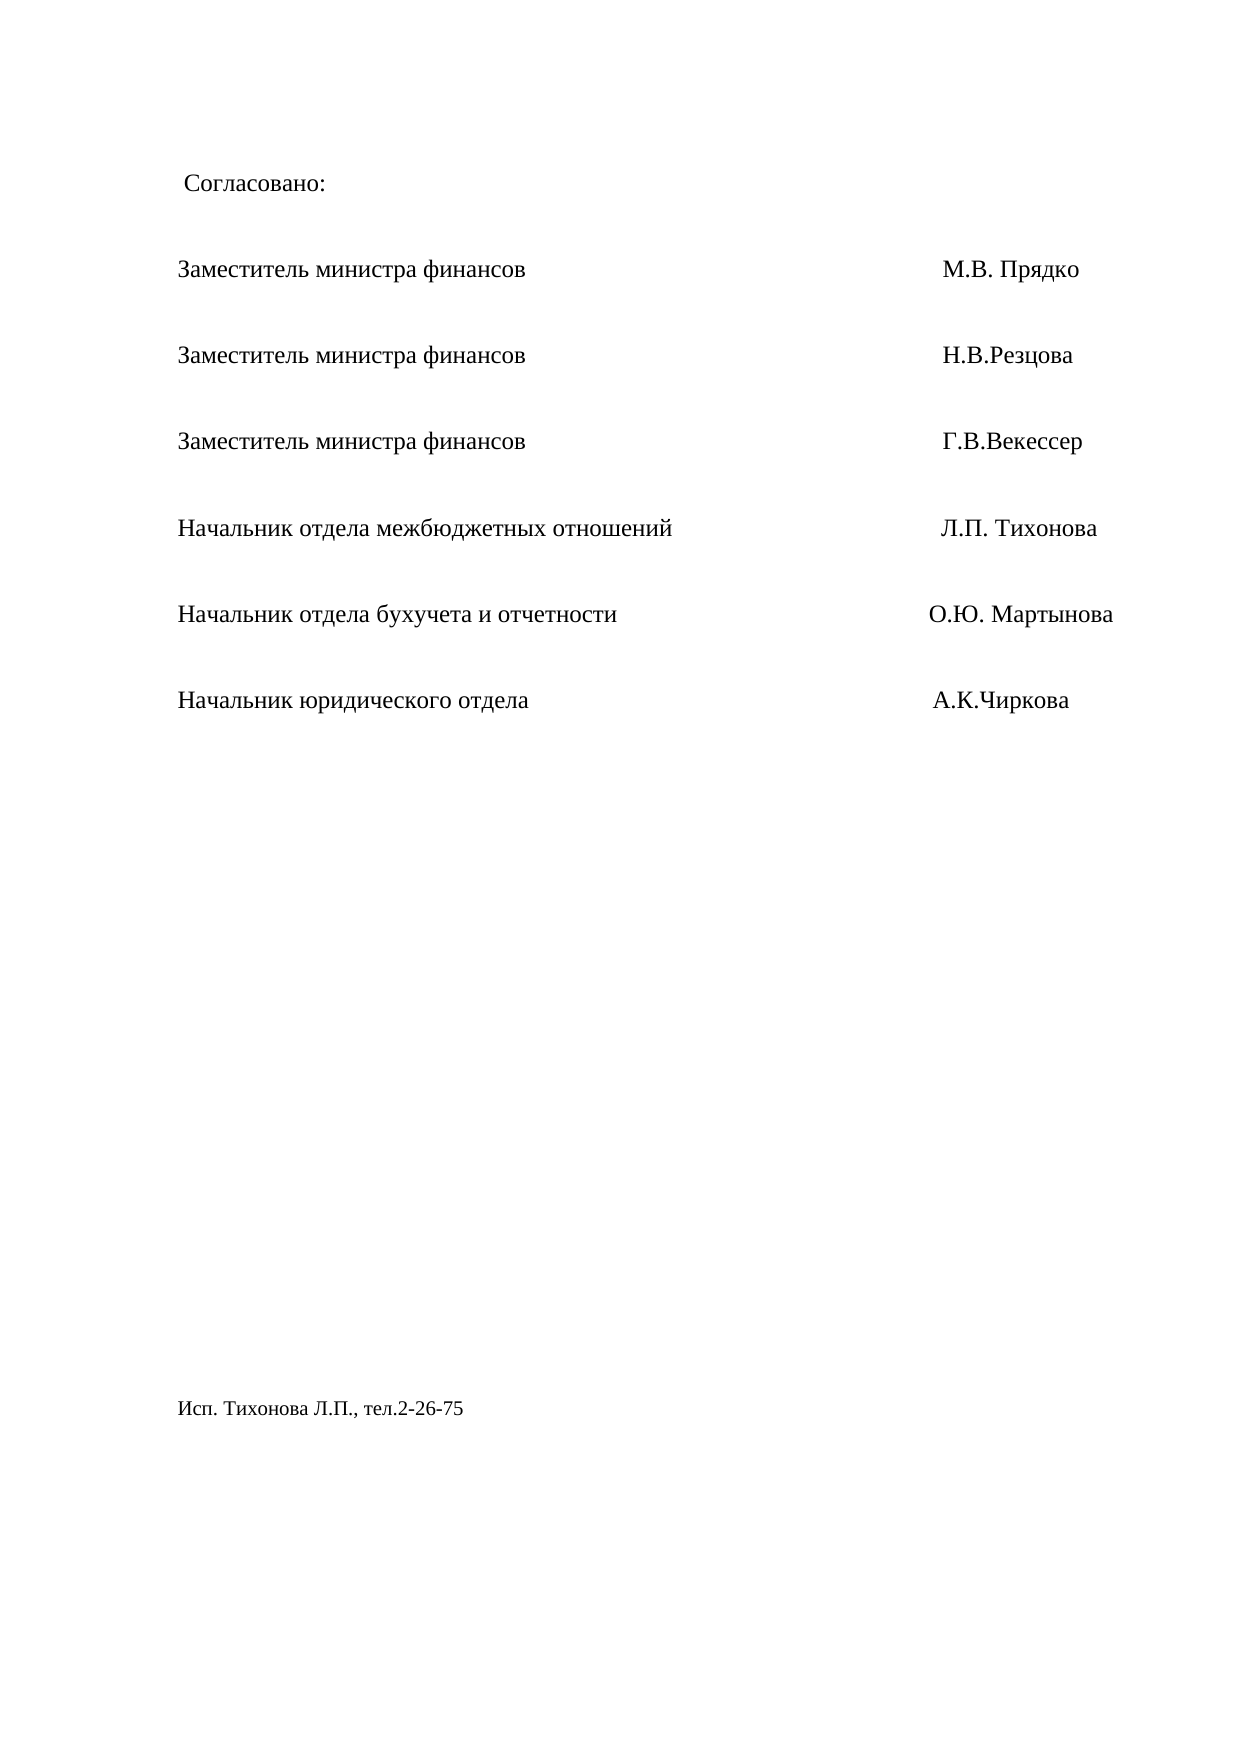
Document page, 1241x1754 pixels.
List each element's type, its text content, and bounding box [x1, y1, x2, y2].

text Заместитель министра финансов Н.В.Резцова [177, 340, 1152, 369]
text Заместитель министра финансов Г.В.Векессер [177, 426, 1152, 455]
text Заместитель министра финансов М.В. Прядко [177, 254, 1152, 283]
text Начальник отдела межбюджетных отношений Л.П. Тихонова [177, 513, 1152, 541]
text Начальник отдела бухучета и отчетности О.Ю. Мартынова [177, 599, 1152, 628]
text Согласовано: [177, 168, 1152, 196]
text Начальник юридического отдела А.К.Чиркова [177, 685, 1152, 714]
text Исп. Тихонова Л.П., тел.2-26-75 [177, 1396, 1152, 1420]
